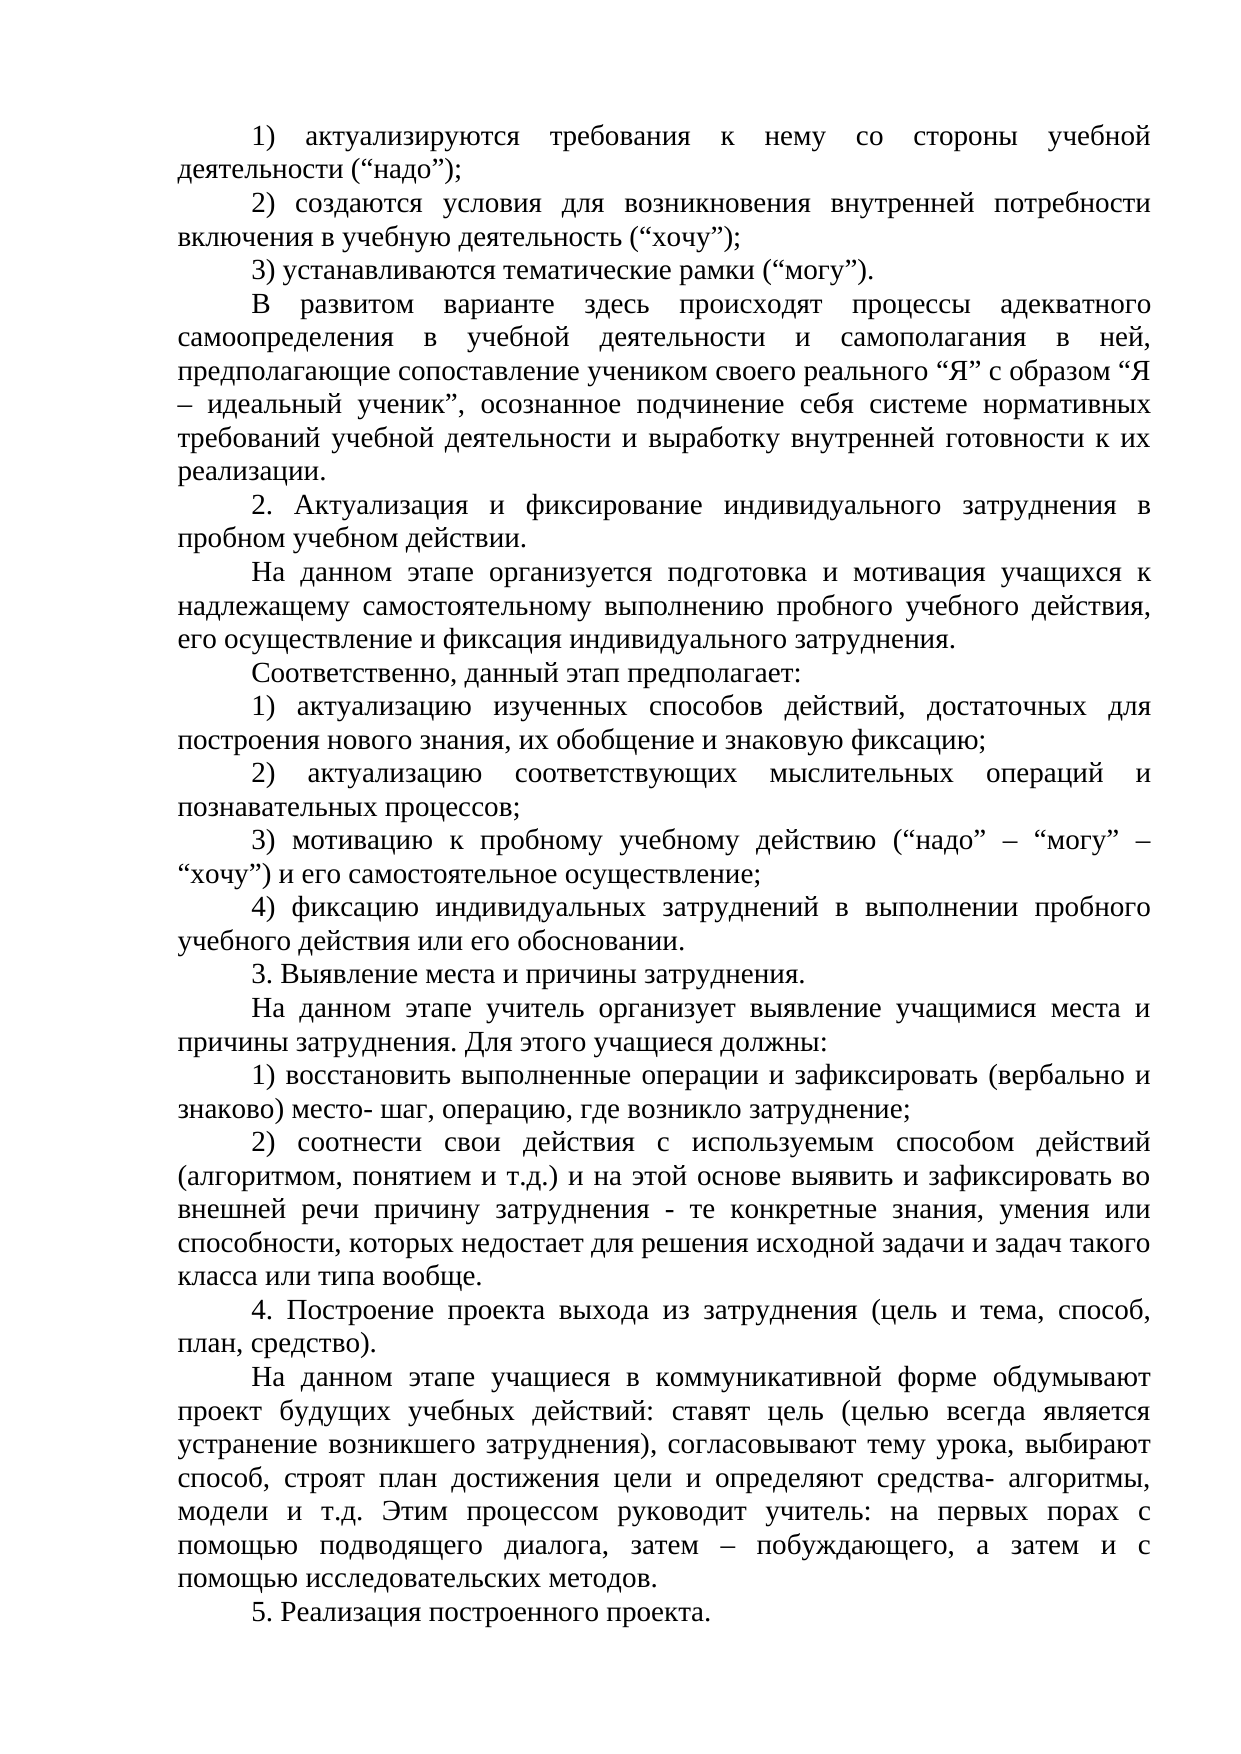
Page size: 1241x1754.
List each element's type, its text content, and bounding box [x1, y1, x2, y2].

text 3) мотивацию к пробному учебному действию (“надо” – “могу” – “хочу”) и его самостоятельное осуществление; [177, 822, 1152, 889]
text На данном этапе учитель организует выявление учащимися места и причины затруднения. Для этого учащиеся должны: [177, 990, 1152, 1057]
text 3. Выявление места и причины затруднения. [177, 957, 1152, 990]
text 1) восстановить выполненные операции и зафиксировать (вербально и знаково) место- шаг, операцию, где возникло затруднение; [177, 1057, 1152, 1124]
text 4. Построение проекта выхода из затруднения (цель и тема, способ, план, средство). [177, 1292, 1152, 1359]
text 1) актуализируются требования к нему со стороны учебной деятельности (“надо”); [177, 118, 1152, 185]
text 2) актуализацию соответствующих мыслительных операций и познавательных процессов; [177, 755, 1152, 822]
text 2. Актуализация и фиксирование индивидуального затруднения в пробном учебном действии. [177, 487, 1152, 554]
text На данном этапе организуется подготовка и мотивация учащихся к надлежащему самостоятельному выполнению пробного учебного действия, его осуществление и фиксация индивидуального затруднения. [177, 554, 1152, 655]
text На данном этапе учащиеся в коммуникативной форме обдумывают проект будущих учебных действий: ставят цель (целью всегда является устранение возникшего затруднения), согласовывают тему урока, выбирают способ, строят план достижения цели и определяют средства- алгоритмы, модели и т.д. Этим процессом руководит учитель: на первых порах с помощью подводящего диалога, затем – побуждающего, а затем и с помощью исследовательских методов. [177, 1359, 1152, 1594]
text 2) соотнести свои действия с используемым способом действий (алгоритмом, понятием и т.д.) и на этой основе выявить и зафиксировать во внешней речи причину затруднения - те конкретные знания, умения или способности, которых недостает для решения исходной задачи и задач такого класса или типа вообще. [177, 1124, 1152, 1292]
text 3) устанавливаются тематические рамки (“могу”). [177, 252, 1152, 286]
text 5. Реализация построенного проекта. [177, 1594, 1152, 1627]
text 4) фиксацию индивидуальных затруднений в выполнении пробного учебного действия или его обосновании. [177, 889, 1152, 957]
text Соответственно, данный этап предполагает: [177, 655, 1152, 688]
text В развитом варианте здесь происходят процессы адекватного самоопределения в учебной деятельности и самополагания в ней, предполагающие сопоставление учеником своего реального “Я” с образом “Я – идеальный ученик”, осознанное подчинение себя системе нормативных требований учебной деятельности и выработку внутренней готовности к их реализации. [177, 286, 1152, 487]
text 1) актуализацию изученных способов действий, достаточных для построения нового знания, их обобщение и знаковую фиксацию; [177, 688, 1152, 755]
text 2) создаются условия для возникновения внутренней потребности включения в учебную деятельность (“хочу”); [177, 185, 1152, 252]
